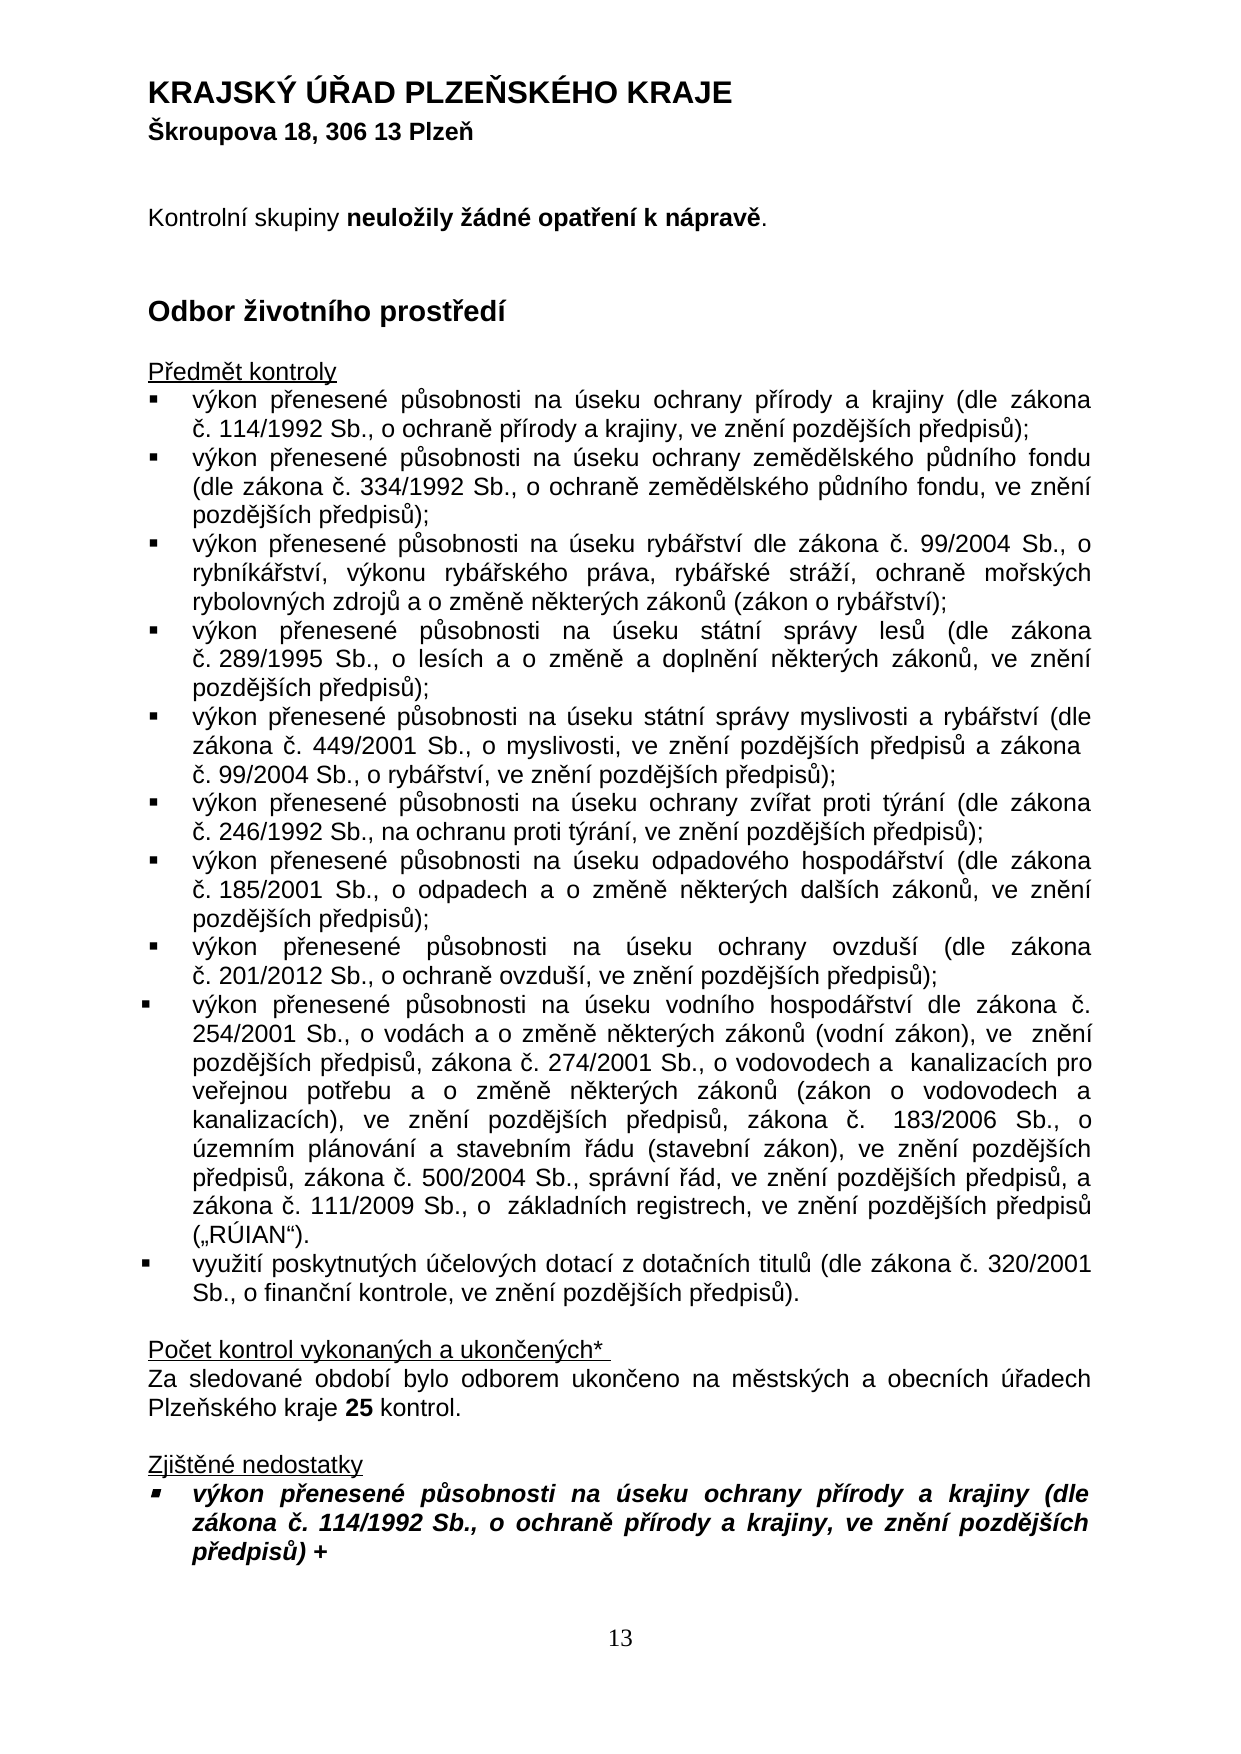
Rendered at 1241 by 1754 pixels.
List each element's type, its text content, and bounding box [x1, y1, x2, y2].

list výkon přenesené působnosti na úseku státní správy lesů (dle zákona č. 289/1995 Sb., o lesích a o změně a doplnění některých zákonů, ve znění pozdějších předpisů); [148, 616, 1092, 702]
list výkon přenesené působnosti na úseku ochrany zemědělského půdního fondu (dle zákona č. 334/1992 Sb., o ochraně zemědělského půdního fondu, ve znění pozdějších předpisů); [148, 443, 1092, 529]
list výkon přenesené působnosti na úseku odpadového hospodářství (dle zákona č. 185/2001 Sb., o odpadech a o změně některých dalších zákonů, ve znění pozdějších předpisů); [148, 846, 1092, 932]
list výkon přenesené působnosti na úseku ochrany přírody a krajiny (dle zákona č. 114/1992 Sb., o ochraně přírody a krajiny, ve znění pozdějších předpisů) + [148, 1479, 1092, 1565]
list výkon přenesené působnosti na úseku ochrany přírody a krajiny (dle zákona č. 114/1992 Sb., o ochraně přírody a krajiny, ve znění pozdějších předpisů); [148, 385, 1092, 443]
list využití poskytnutých účelových dotací z dotačních titulů (dle zákona č. 320/2001 Sb., o finanční kontrole, ve znění pozdějších předpisů). [140, 1249, 1092, 1306]
list výkon přenesené působnosti na úseku ochrany ovzduší (dle zákona č. 201/2012 Sb., o ochraně ovzduší, ve znění pozdějších předpisů); [148, 932, 1092, 990]
list výkon přenesené působnosti na úseku ochrany zvířat proti týrání (dle zákona č. 246/1992 Sb., na ochranu proti týrání, ve znění pozdějších předpisů); [148, 788, 1092, 846]
text Odbor životního prostředí [148, 294, 1092, 328]
text Zjištěné nedostatky [148, 1450, 1092, 1479]
text Počet kontrol vykonaných a ukončených* [148, 1335, 1092, 1364]
text Předmět kontroly [148, 357, 1092, 385]
list výkon přenesené působnosti na úseku vodního hospodářství dle zákona č. 254/2001 Sb., o vodách a o změně některých zákonů (vodní zákon), ve znění pozdějších předpisů, zákona č. 274/2001 Sb., o vodovodech a kanalizacích pro veřejnou potřebu a o změně některých zákonů (zákon o vodovodech a kanalizacích), ve znění pozdějších předpisů, zákona č. 183/2006 Sb., o územním plánování a stavebním řádu (stavební zákon), ve znění pozdějších předpisů, zákona č. 500/2004 Sb., správní řád, ve znění pozdějších předpisů, a zákona č. 111/2009 Sb., o základních registrech, ve znění pozdějších předpisů („RÚIAN“). [140, 990, 1092, 1249]
list výkon přenesené působnosti na úseku rybářství dle zákona č. 99/2004 Sb., o rybníkářství, výkonu rybářského práva, rybářské stráží, ochraně mořských rybolovných zdrojů a o změně některých zákonů (zákon o rybářství); [148, 529, 1092, 616]
list výkon přenesené působnosti na úseku státní správy myslivosti a rybářství (dle zákona č. 449/2001 Sb., o myslivosti, ve znění pozdějších předpisů a zákona č. 99/2004 Sb., o rybářství, ve znění pozdějších předpisů); [148, 702, 1092, 788]
text Kontrolní skupiny neuložily žádné opatření k nápravě. [148, 203, 1092, 232]
text Za sledované období bylo odborem ukončeno na městských a obecních úřadech Plzeňského kraje 25 kontrol. [148, 1364, 1092, 1421]
